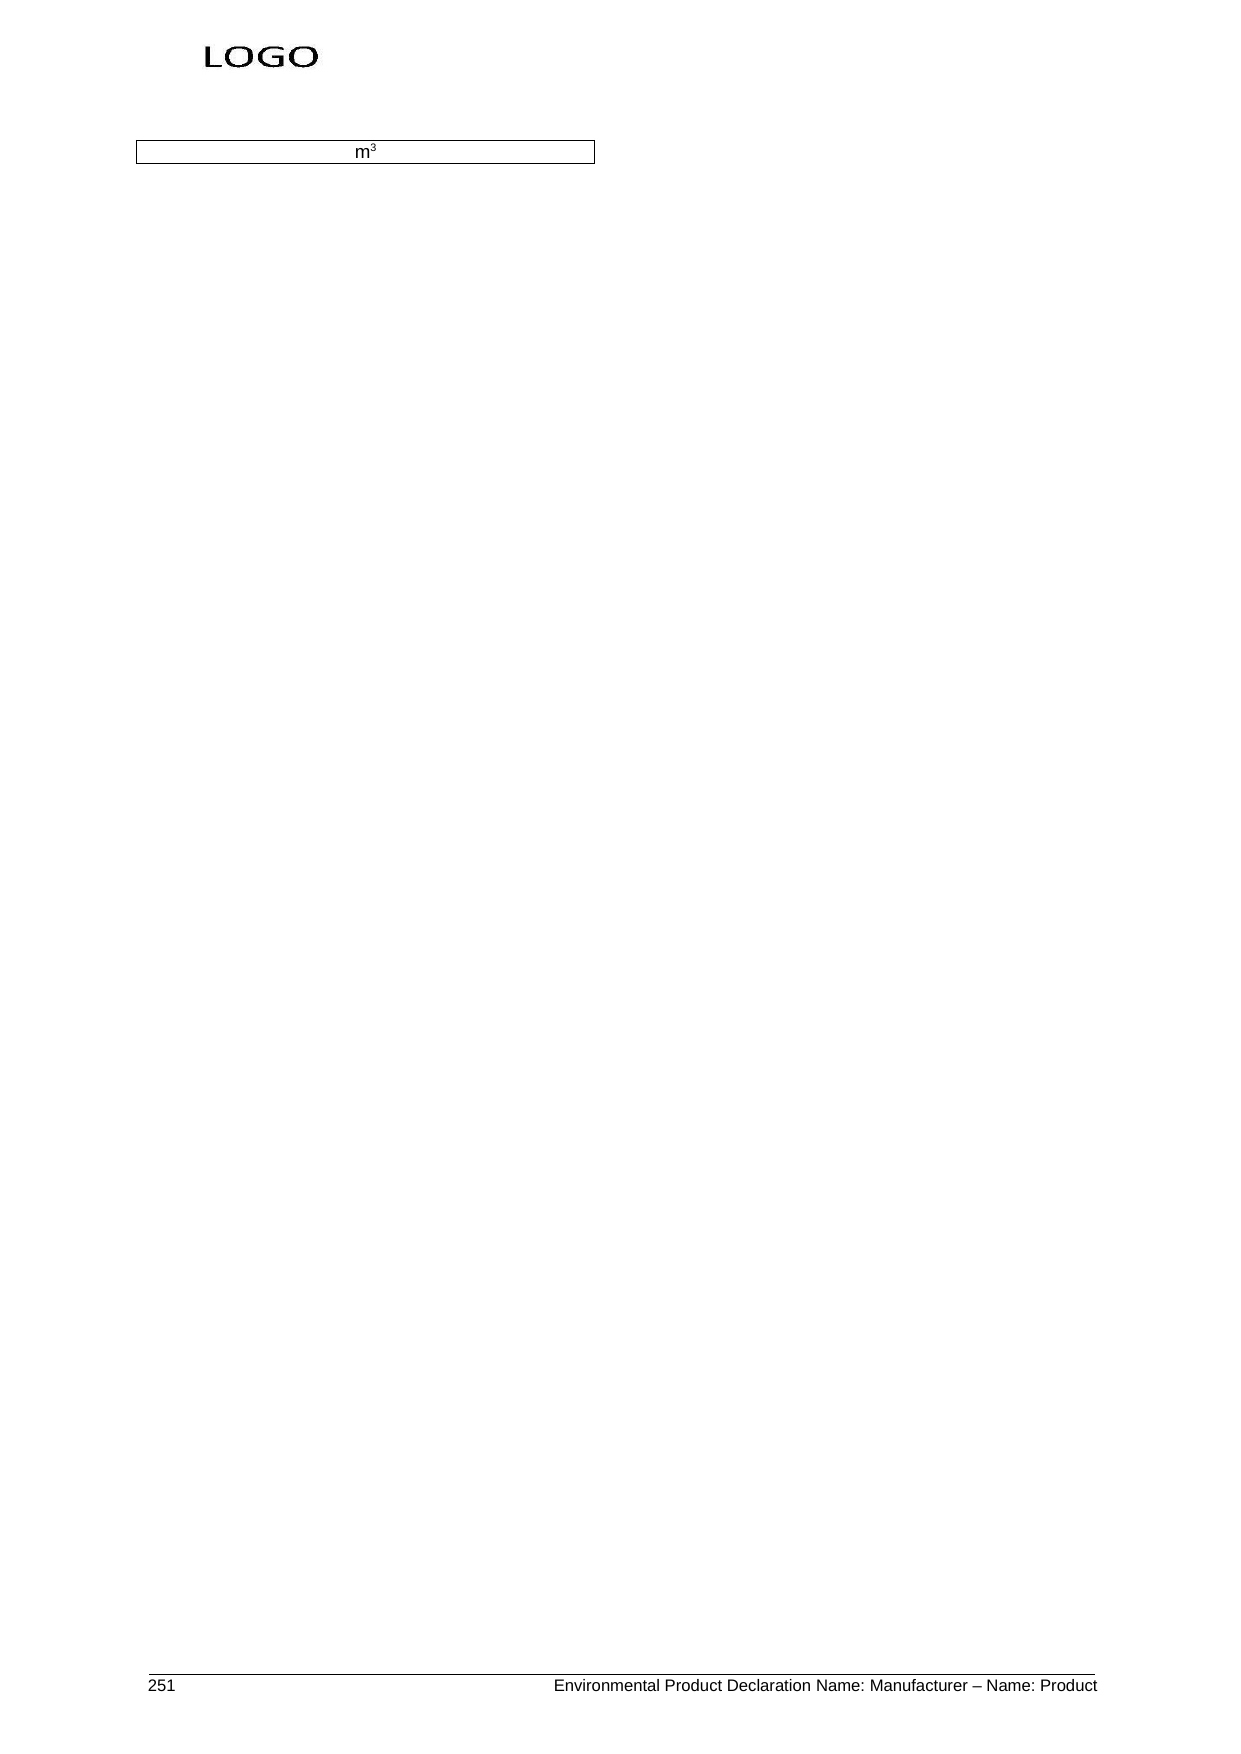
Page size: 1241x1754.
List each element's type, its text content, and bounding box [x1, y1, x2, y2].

picture [148, 13, 623, 102]
table_cell m3 [137, 141, 594, 162]
